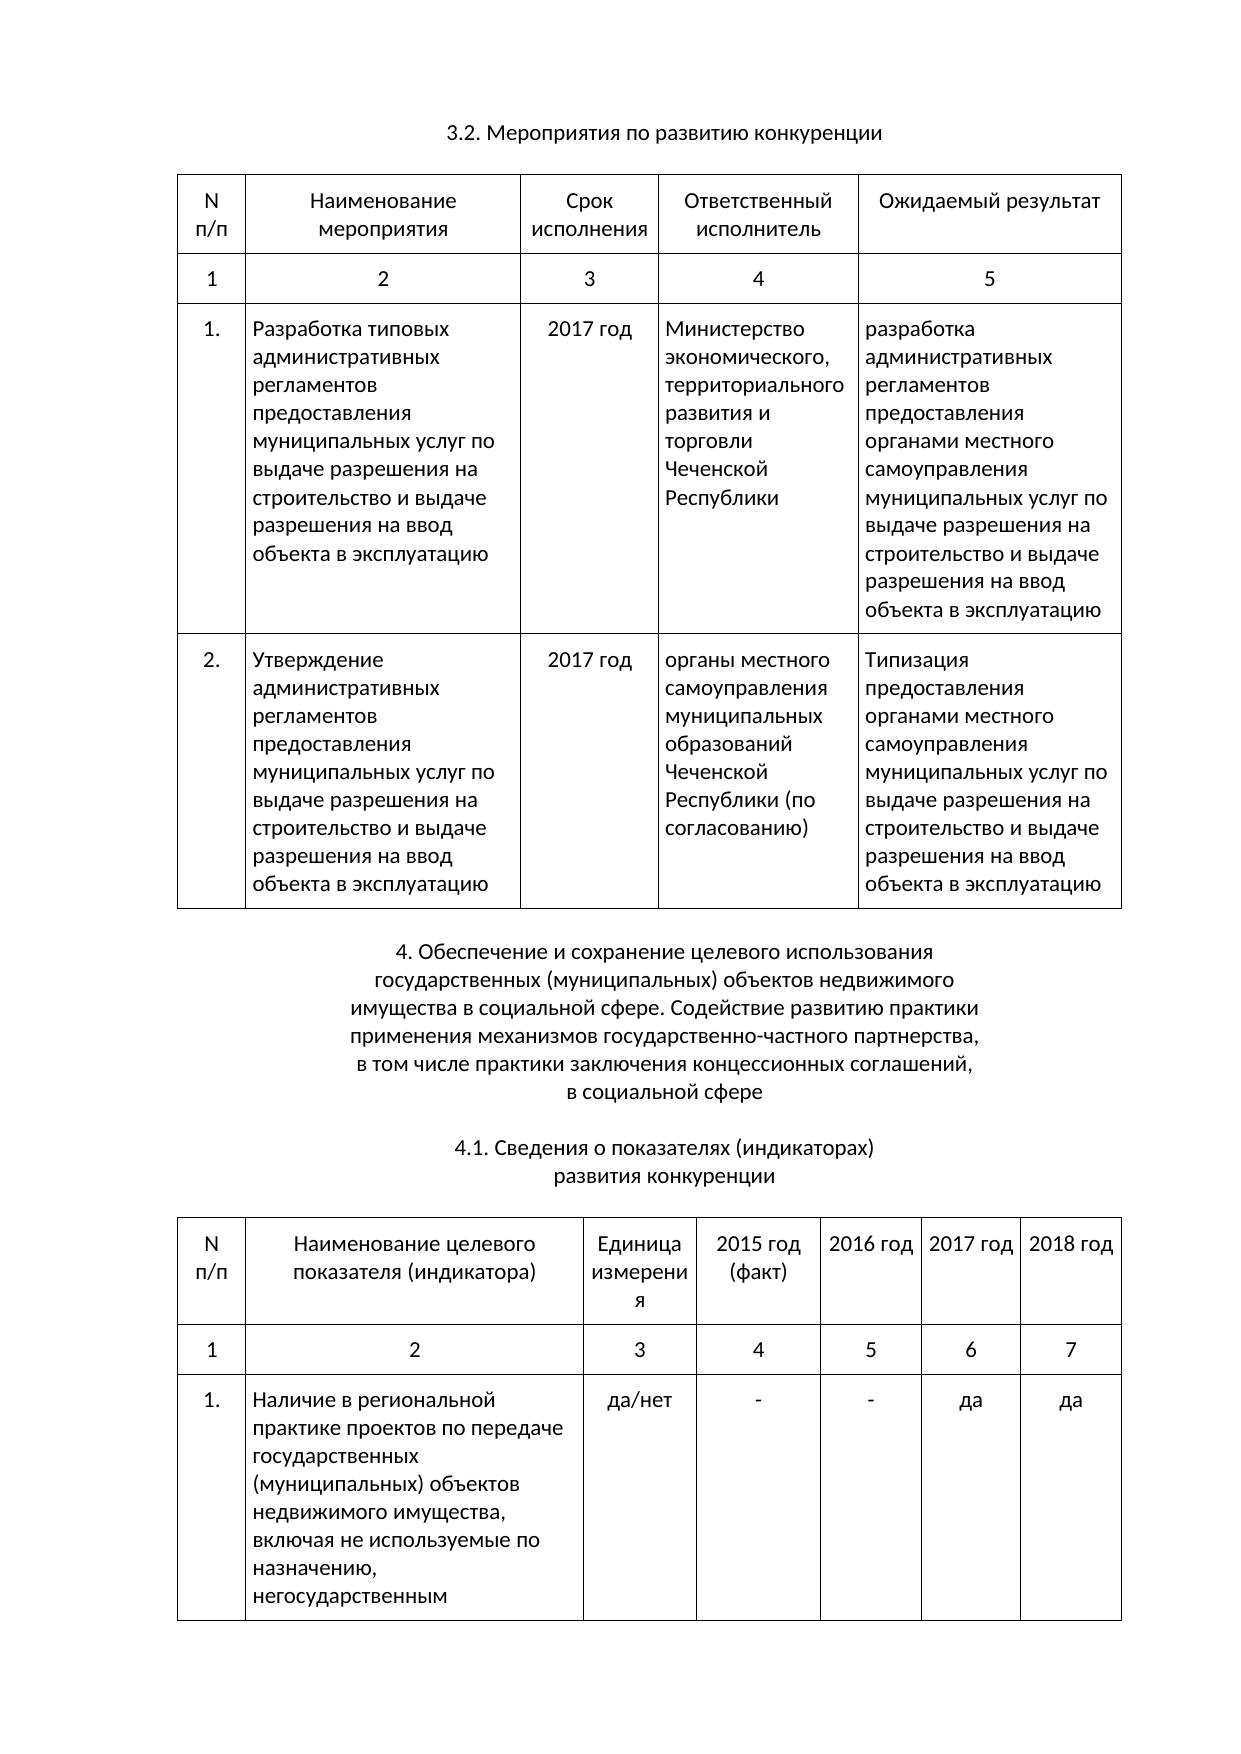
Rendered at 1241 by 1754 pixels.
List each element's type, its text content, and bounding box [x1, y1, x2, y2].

table_header Единица измерения [584, 1218, 696, 1323]
table_cell 1 [178, 254, 245, 303]
table_cell 4 [659, 254, 858, 303]
table_cell органы местного самоуправления муниципальных образований Чеченской Республики (по согласованию) [659, 634, 858, 908]
table_cell 2 [246, 254, 520, 303]
table_header Ожидаемый результат [859, 175, 1121, 252]
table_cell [246, 1375, 583, 1620]
table_cell 6 [922, 1325, 1020, 1374]
table_header 2017 год [922, 1218, 1020, 1323]
table_cell Утверждение административных регламентов предоставления муниципальных услуг по выдаче разрешения на строительство и выдаче разрешения на ввод объекта в эксплуатацию [246, 634, 520, 908]
table_cell 5 [821, 1325, 921, 1374]
table_header Срок исполнения [521, 175, 658, 252]
table_cell 1. [178, 1375, 245, 1620]
table_cell 1. [178, 304, 245, 633]
table_cell 1 [178, 1325, 245, 1374]
text 4.1. Сведения о показателях (индикаторах) [177, 1133, 1152, 1161]
table_header N п/п [178, 175, 245, 252]
table_header Наименование целевого показателя (индикатора) [246, 1218, 583, 1323]
text применения механизмов государственно-частного партнерства, [177, 1021, 1152, 1049]
table_cell 2 [246, 1325, 583, 1374]
table_cell разработка административных регламентов предоставления органами местного самоуправления муниципальных услуг по выдаче разрешения на строительство и выдаче разрешения на ввод объекта в эксплуатацию [859, 304, 1121, 633]
table_cell 5 [859, 254, 1121, 303]
table_header 2018 год [1021, 1218, 1121, 1323]
text развития конкуренции [177, 1161, 1152, 1189]
table_cell да [922, 1375, 1020, 1620]
text имущества в социальной сфере. Содействие развитию практики [177, 993, 1152, 1021]
table_cell 3 [584, 1325, 696, 1374]
table_cell Типизация предоставления органами местного самоуправления муниципальных услуг по выдаче разрешения на строительство и выдаче разрешения на ввод объекта в эксплуатацию [859, 634, 1121, 908]
table_header 2015 год (факт) [697, 1218, 820, 1323]
table_cell 3 [521, 254, 658, 303]
text в социальной сфере [177, 1077, 1152, 1105]
table_cell да/нет [584, 1375, 696, 1620]
text 4. Обеспечение и сохранение целевого использования [177, 937, 1152, 965]
table_cell 4 [697, 1325, 820, 1374]
table_cell - [821, 1375, 921, 1620]
table_header Ответственный исполнитель [659, 175, 858, 252]
table_header 2016 год [821, 1218, 921, 1323]
table_cell да [1021, 1375, 1121, 1620]
table_cell Министерство экономического, территориального развития и торговли Чеченской Республики [659, 304, 858, 633]
table_header N п/п [178, 1218, 245, 1323]
table_cell - [697, 1375, 820, 1620]
text 3.2. Мероприятия по развитию конкуренции [177, 118, 1152, 146]
text в том числе практики заключения концессионных соглашений, [177, 1049, 1152, 1077]
table_cell 2017 год [521, 634, 658, 908]
table_cell Разработка типовых административных регламентов предоставления муниципальных услуг по выдаче разрешения на строительство и выдаче разрешения на ввод объекта в эксплуатацию [246, 304, 520, 633]
table_cell 7 [1021, 1325, 1121, 1374]
table_cell 2. [178, 634, 245, 908]
text государственных (муниципальных) объектов недвижимого [177, 965, 1152, 993]
table_cell 2017 год [521, 304, 658, 633]
table_header Наименование мероприятия [246, 175, 520, 252]
